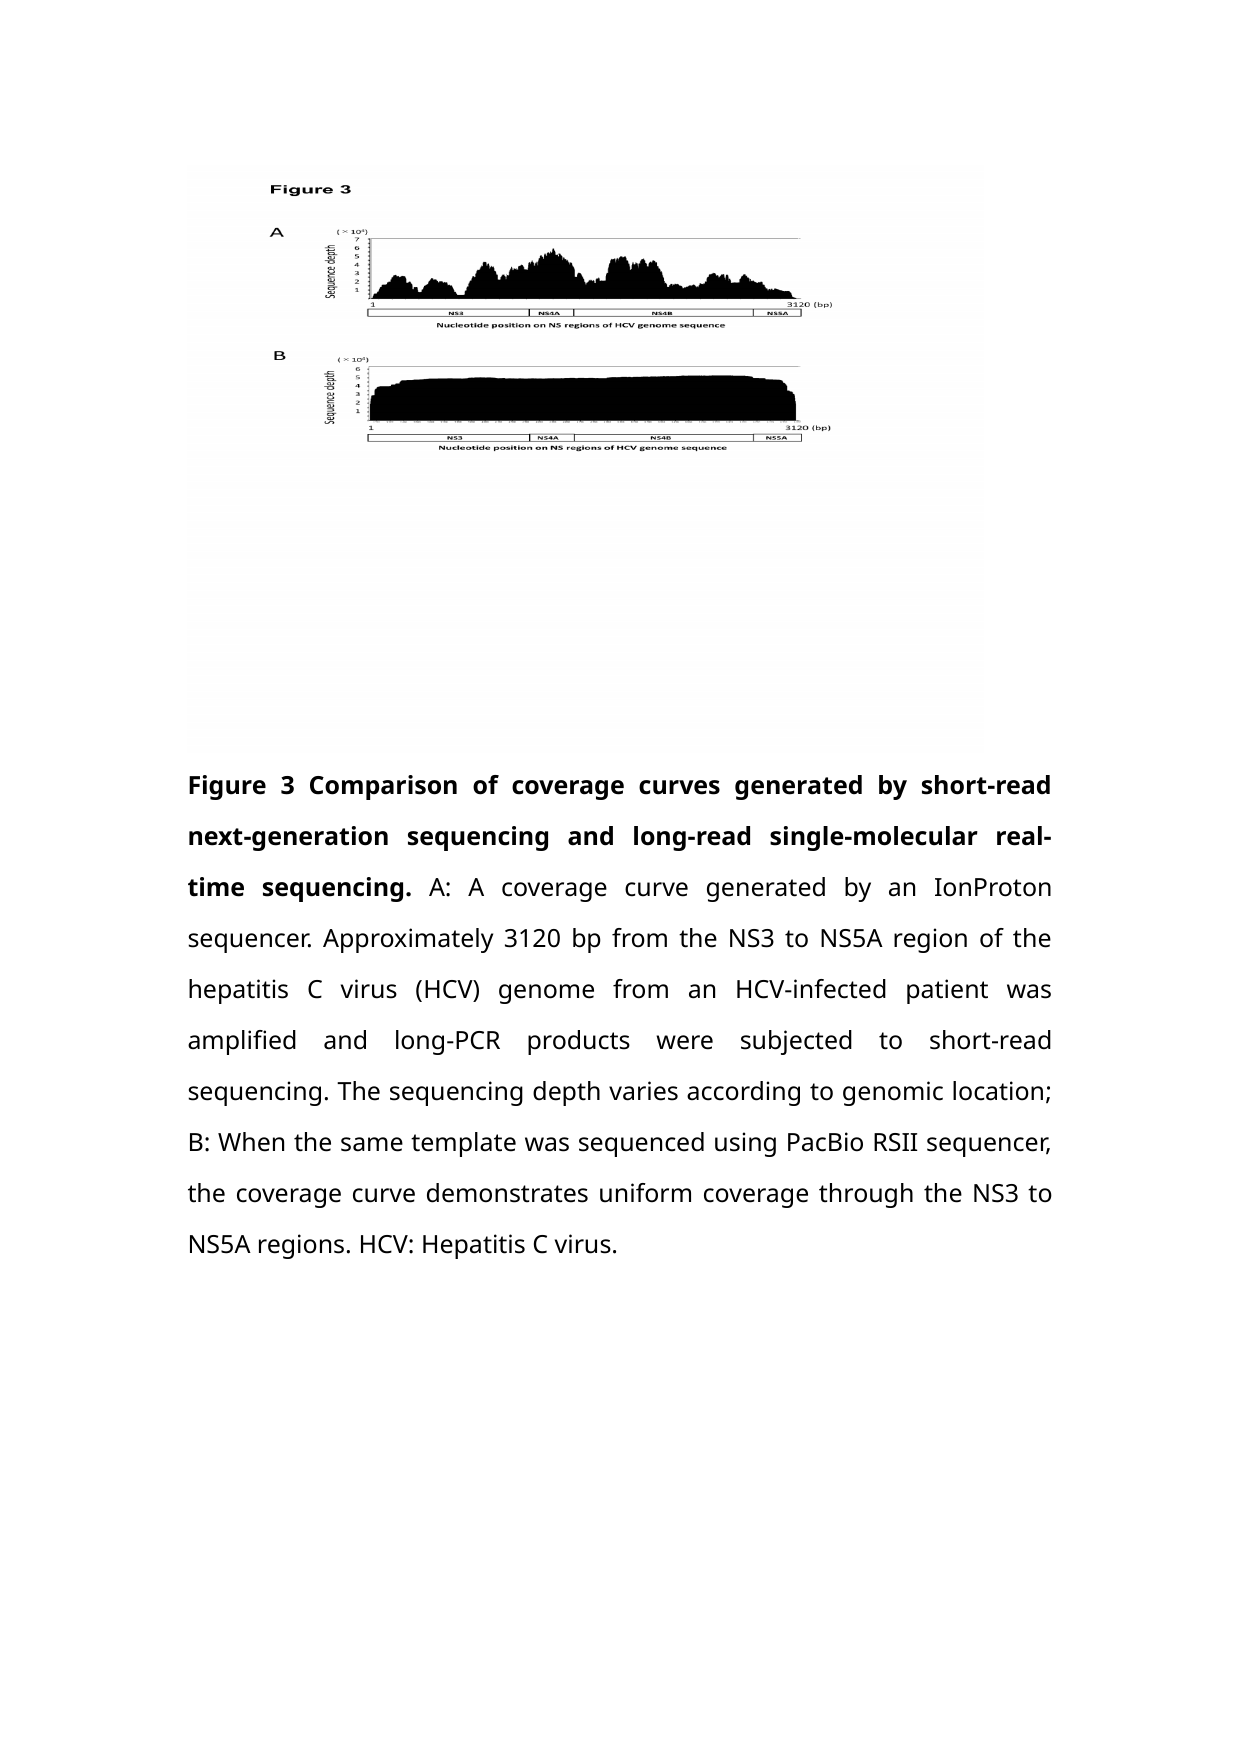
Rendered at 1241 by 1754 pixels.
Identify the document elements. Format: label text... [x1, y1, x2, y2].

picture [187, 164, 984, 753]
text Figure 3 Comparison of coverage curves generated by short-read next-generation sequencing and long-read single-molecular real-time sequencing. A: A coverage curve generated by an IonProton sequencer. Approximately 3120 bp from the NS3 to NS5A region of the hepatitis C virus (HCV) genome from an HCV-infected patient was amplified and long-PCR products were subjected to short-read sequencing. The sequencing depth varies according to genomic location; B: When the same template was sequenced using PacBio RSII sequencer, the coverage curve demonstrates uniform coverage through the NS3 to NS5A regions. HCV: Hepatitis C virus. [187, 768, 1053, 1261]
